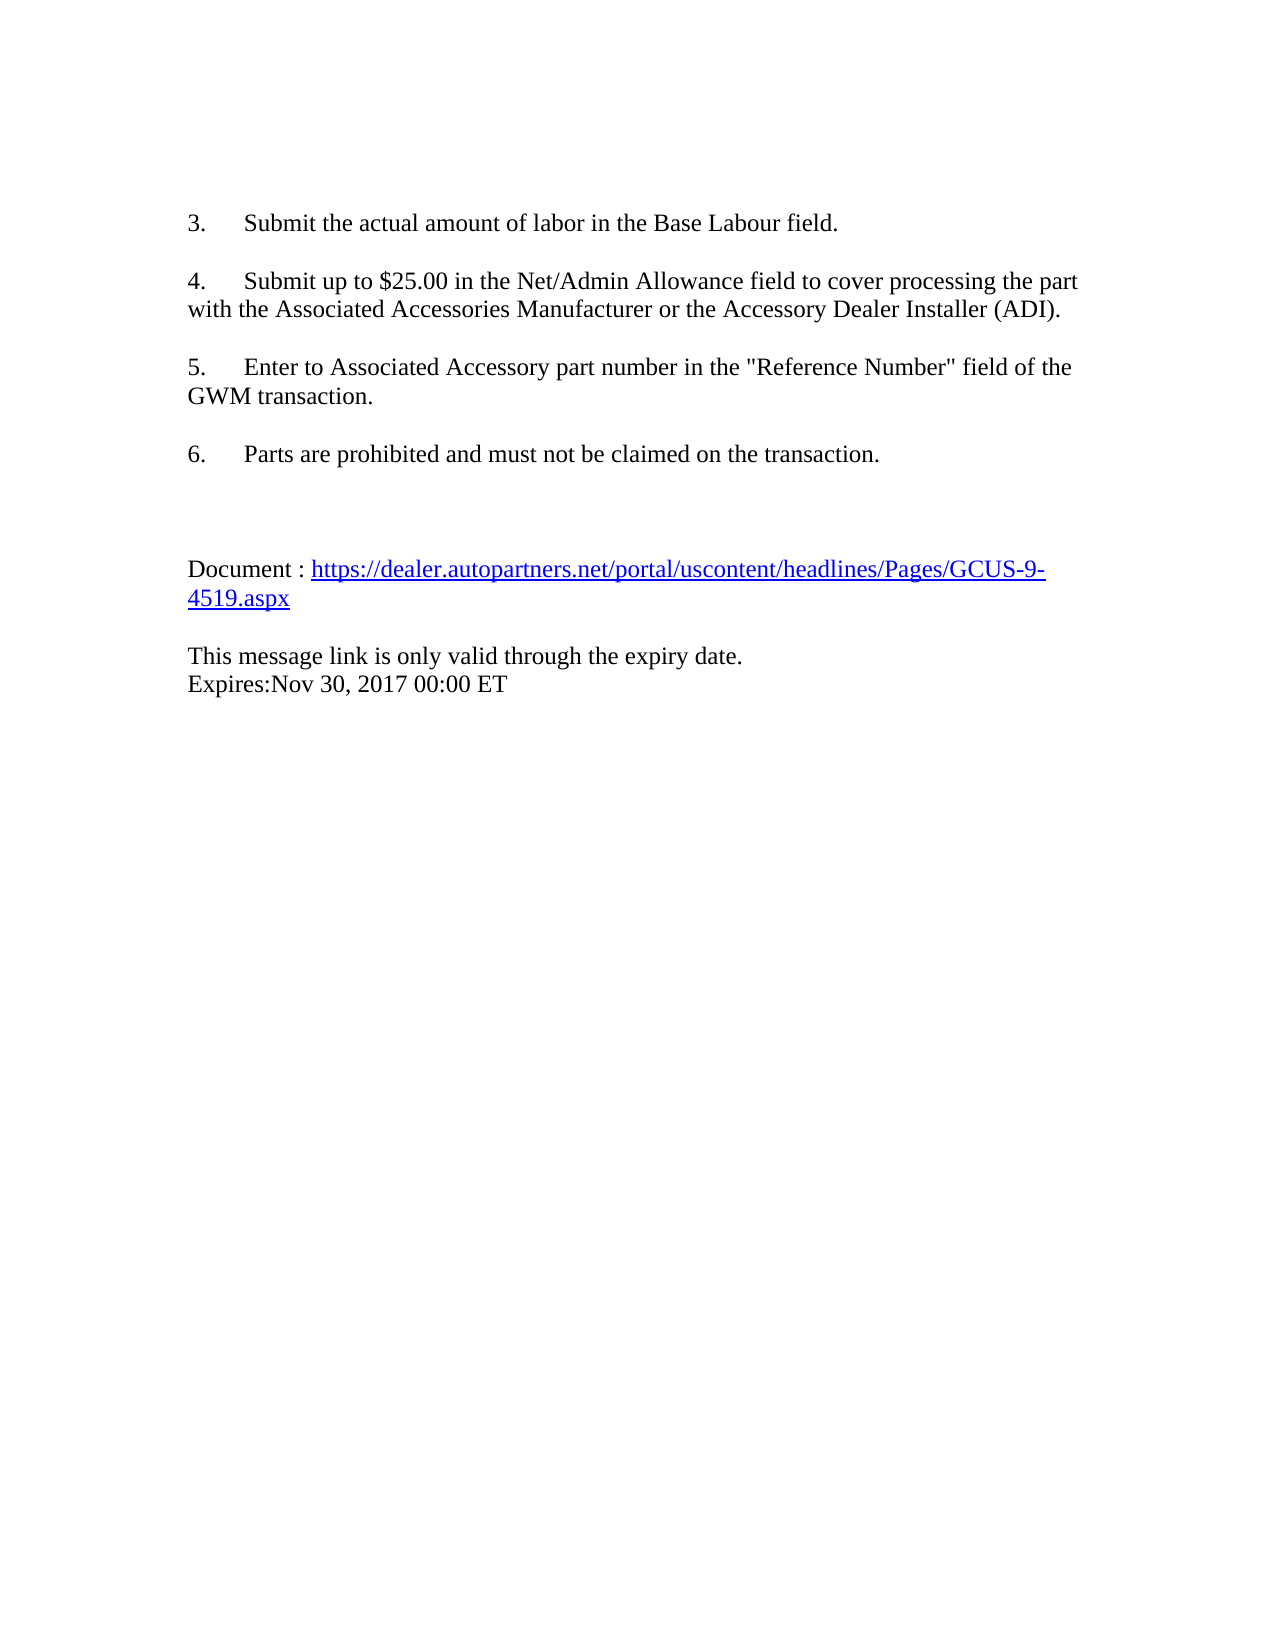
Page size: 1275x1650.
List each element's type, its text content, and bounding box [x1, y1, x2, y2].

text 3. Submit the actual amount of labor in the Base Labour field. [187, 208, 1087, 237]
text 4. Submit up to $25.00 in the Net/Admin Allowance field to cover processing the part with the Associated Accessories Manufacturer or the Accessory Dealer Installer (ADI). [187, 266, 1087, 323]
text Document : https://dealer.autopartners.net/portal/uscontent/headlines/Pages/GCUS-9-4519.aspx This message link is only valid through the expiry date. Expires:Nov 30, 2017 00:00 ET [187, 497, 1087, 727]
text 6. Parts are prohibited and must not be claimed on the transaction. [187, 439, 1087, 468]
text 5. Enter to Associated Accessory part number in the "Reference Number" field of the GWM transaction. [187, 352, 1087, 410]
